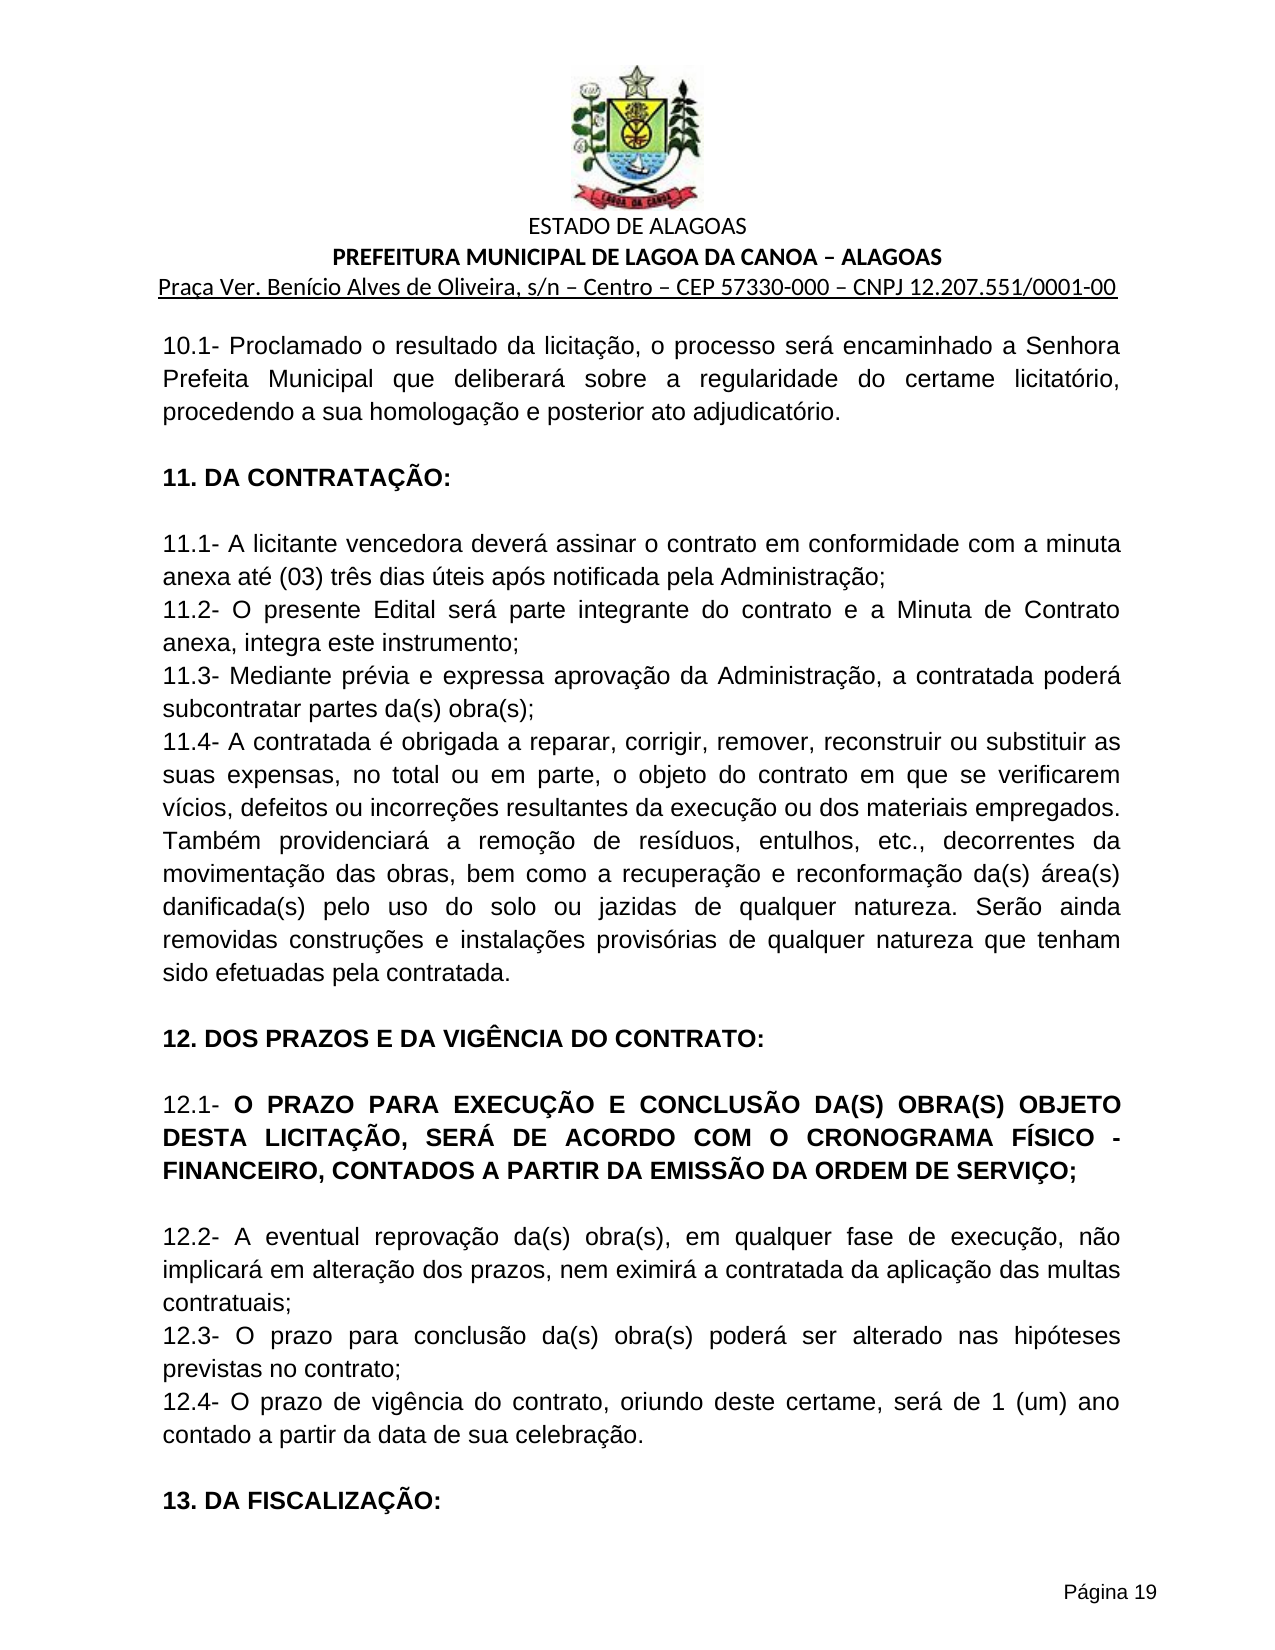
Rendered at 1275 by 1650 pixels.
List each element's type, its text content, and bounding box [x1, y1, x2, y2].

text 13. DA FISCALIZAÇÃO: [162, 1486, 1122, 1515]
text 11.2- O presente Edital será parte integrante do contrato e a Minuta de Contrato anexa, integra este instrumento; [162, 595, 1122, 657]
text 11.3- Mediante prévia e expressa aprovação da Administração, a contratada poderá subcontratar partes da(s) obra(s); [162, 661, 1122, 723]
text 11.4- A contratada é obrigada a reparar, corrigir, remover, reconstruir ou substituir as suas expensas, no total ou em parte, o objeto do contrato em que se verificarem vícios, defeitos ou incorreções resultantes da execução ou dos materiais empregados. Também providenciará a remoção de resíduos, entulhos, etc., decorrentes da movimentação das obras, bem como a recuperação e reconformação da(s) área(s) danificada(s) pelo uso do solo ou jazidas de qualquer natureza. Serão ainda removidas construções e instalações provisórias de qualquer natureza que tenham sido efetuadas pela contratada. [162, 727, 1122, 987]
text 12.4- O prazo de vigência do contrato, oriundo deste certame, será de 1 (um) ano contado a partir da data de sua celebração. [162, 1387, 1122, 1449]
text 12.3- O prazo para conclusão da(s) obra(s) poderá ser alterado nas hipóteses previstas no contrato; [162, 1321, 1122, 1383]
text 12.1- O PRAZO PARA EXECUÇÃO E CONCLUSÃO DA(S) OBRA(S) OBJETO DESTA LICITAÇÃO, SERÁ DE ACORDO COM O CRONOGRAMA FÍSICO - FINANCEIRO, CONTADOS A PARTIR DA EMISSÃO DA ORDEM DE SERVIÇO; [162, 1090, 1122, 1185]
text 12. DOS PRAZOS E DA VIGÊNCIA DO CONTRATO: [162, 1024, 1122, 1053]
picture [571, 65, 704, 211]
text 12.2- A eventual reprovação da(s) obra(s), em qualquer fase de execução, não implicará em alteração dos prazos, nem eximirá a contratada da aplicação das multas contratuais; [162, 1222, 1122, 1317]
text 10.1- Proclamado o resultado da licitação, o processo será encaminhado a Senhora Prefeita Municipal que deliberará sobre a regularidade do certame licitatório, procedendo a sua homologação e posterior ato adjudicatório. [162, 331, 1122, 425]
text 11. DA CONTRATAÇÃO: [162, 463, 1122, 491]
text 11.1- A licitante vencedora deverá assinar o contrato em conformidade com a minuta anexa até (03) três dias úteis após notificada pela Administração; [162, 529, 1122, 591]
